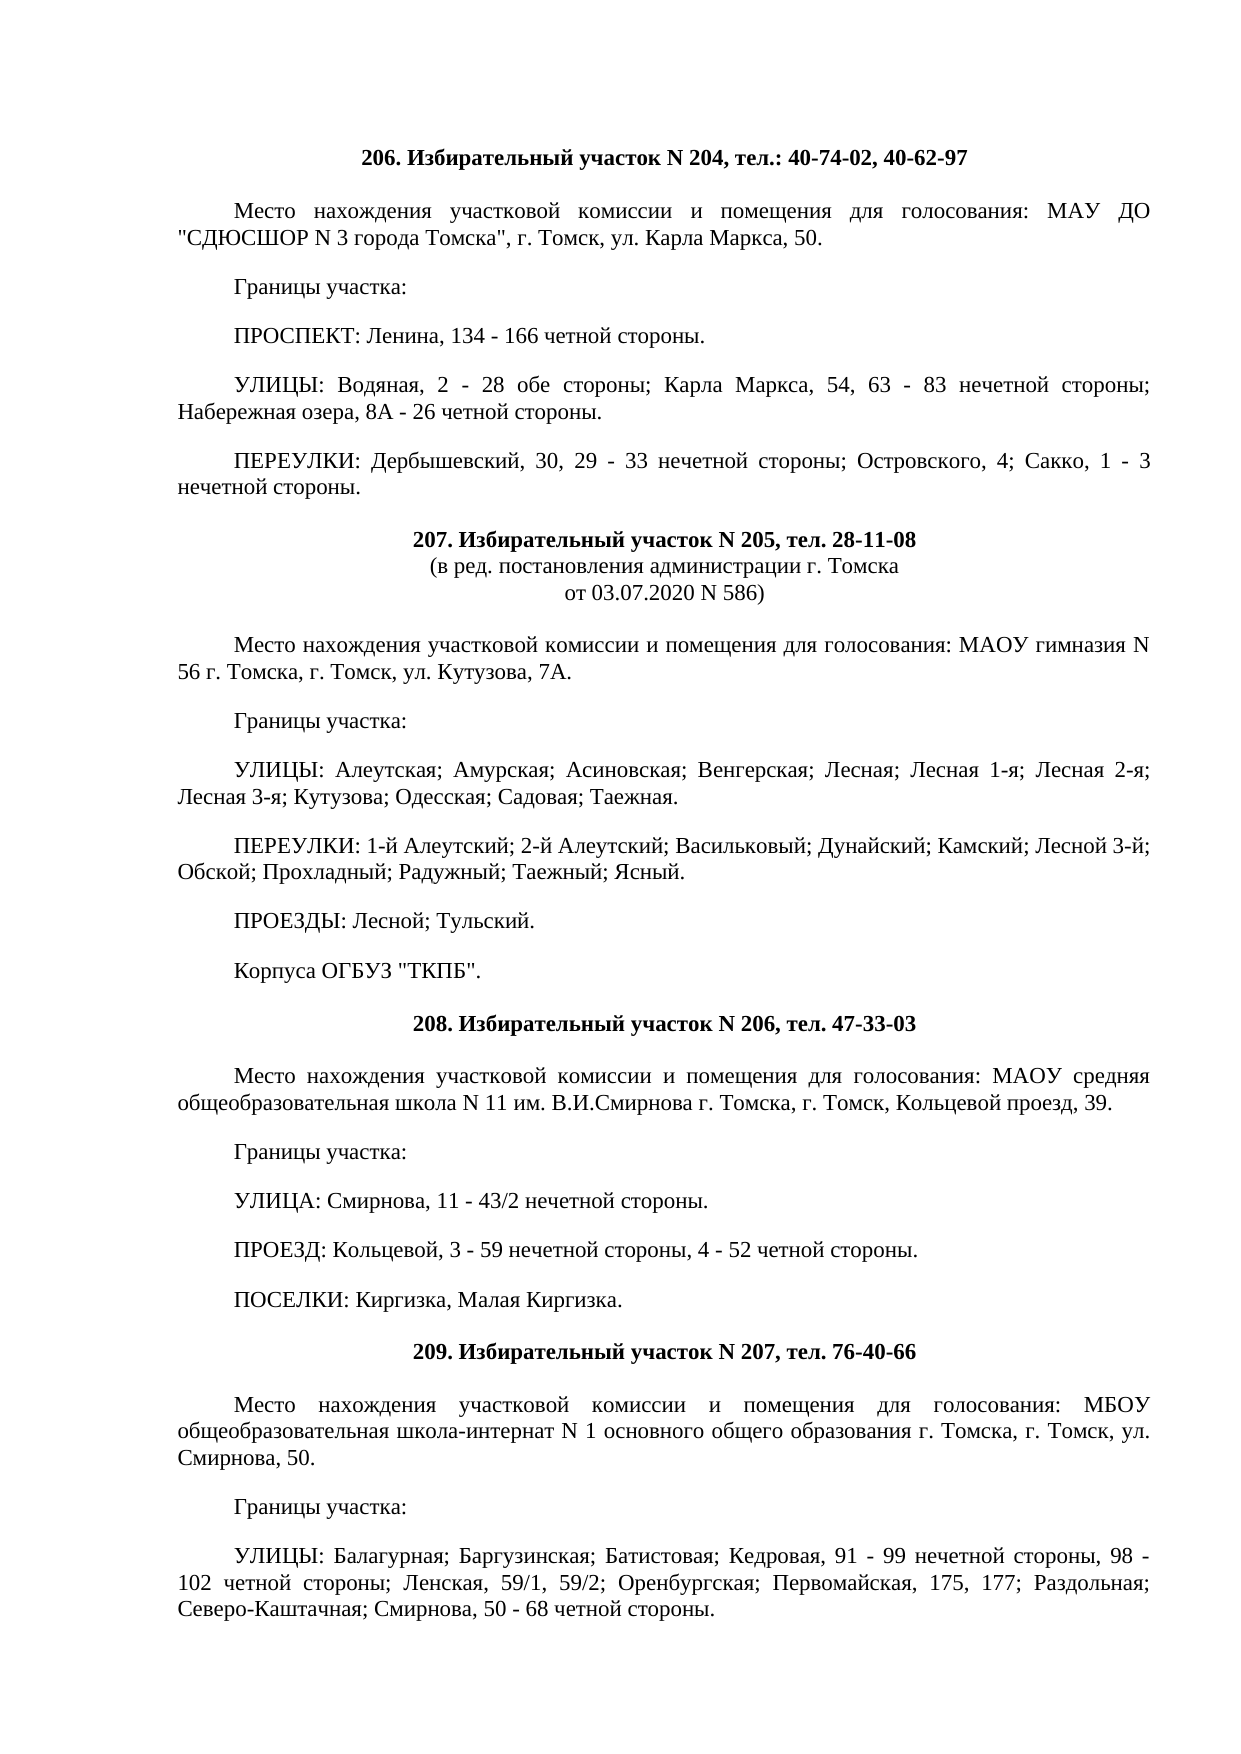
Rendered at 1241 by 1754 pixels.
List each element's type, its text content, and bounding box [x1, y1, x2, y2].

text Границы участка: [177, 707, 1152, 733]
text от 03.07.2020 N 586) [177, 579, 1152, 605]
text УЛИЦЫ: Водяная, 2 - 28 обе стороны; Карла Маркса, 54, 63 - 83 нечетной стороны; Набережная озера, 8А - 26 четной стороны. [177, 371, 1152, 424]
text ПЕРЕУЛКИ: Дербышевский, 30, 29 - 33 нечетной стороны; Островского, 4; Сакко, 1 - 3 нечетной стороны. [177, 447, 1152, 500]
text УЛИЦЫ: Балагурная; Баргузинская; Батистовая; Кедровая, 91 - 99 нечетной стороны, 98 - 102 четной стороны; Ленская, 59/1, 59/2; Оренбургская; Первомайская, 175, 177; Раздольная; Северо-Каштачная; Смирнова, 50 - 68 четной стороны. [177, 1542, 1152, 1621]
title 207. Избирательный участок N 205, тел. 28-11-08 [177, 526, 1152, 552]
text ПРОЕЗД: Кольцевой, 3 - 59 нечетной стороны, 4 - 52 четной стороны. [177, 1236, 1152, 1263]
text (в ред. постановления администрации г. Томска [177, 552, 1152, 579]
text УЛИЦА: Смирнова, 11 - 43/2 нечетной стороны. [177, 1187, 1152, 1213]
text Место нахождения участковой комиссии и помещения для голосования: МБОУ общеобразовательная школа-интернат N 1 основного общего образования г. Томска, г. Томск, ул. Смирнова, 50. [177, 1391, 1152, 1470]
text ПОСЕЛКИ: Киргизка, Малая Киргизка. [177, 1286, 1152, 1312]
text Место нахождения участковой комиссии и помещения для голосования: МАОУ гимназия N 56 г. Томска, г. Томск, ул. Кутузова, 7А. [177, 631, 1152, 684]
text ПЕРЕУЛКИ: 1-й Алеутский; 2-й Алеутский; Васильковый; Дунайский; Камский; Лесной 3-й; Обской; Прохладный; Радужный; Таежный; Ясный. [177, 832, 1152, 885]
text ПРОЕЗДЫ: Лесной; Тульский. [177, 908, 1152, 934]
text Место нахождения участковой комиссии и помещения для голосования: МАУ ДО "СДЮСШОР N 3 города Томска", г. Томск, ул. Карла Маркса, 50. [177, 197, 1152, 250]
text ПРОСПЕКТ: Ленина, 134 - 166 четной стороны. [177, 322, 1152, 348]
text Границы участка: [177, 273, 1152, 299]
text Границы участка: [177, 1138, 1152, 1164]
text Границы участка: [177, 1493, 1152, 1519]
title 208. Избирательный участок N 206, тел. 47-33-03 [177, 1009, 1152, 1036]
title 209. Избирательный участок N 207, тел. 76-40-66 [177, 1338, 1152, 1365]
text Корпуса ОГБУЗ "ТКПБ". [177, 957, 1152, 983]
text Место нахождения участковой комиссии и помещения для голосования: МАОУ средняя общеобразовательная школа N 11 им. В.И.Смирнова г. Томска, г. Томск, Кольцевой проезд, 39. [177, 1062, 1152, 1115]
text УЛИЦЫ: Алеутская; Амурская; Асиновская; Венгерская; Лесная; Лесная 1-я; Лесная 2-я; Лесная 3-я; Кутузова; Одесская; Садовая; Таежная. [177, 756, 1152, 809]
title 206. Избирательный участок N 204, тел.: 40-74-02, 40-62-97 [177, 144, 1152, 171]
